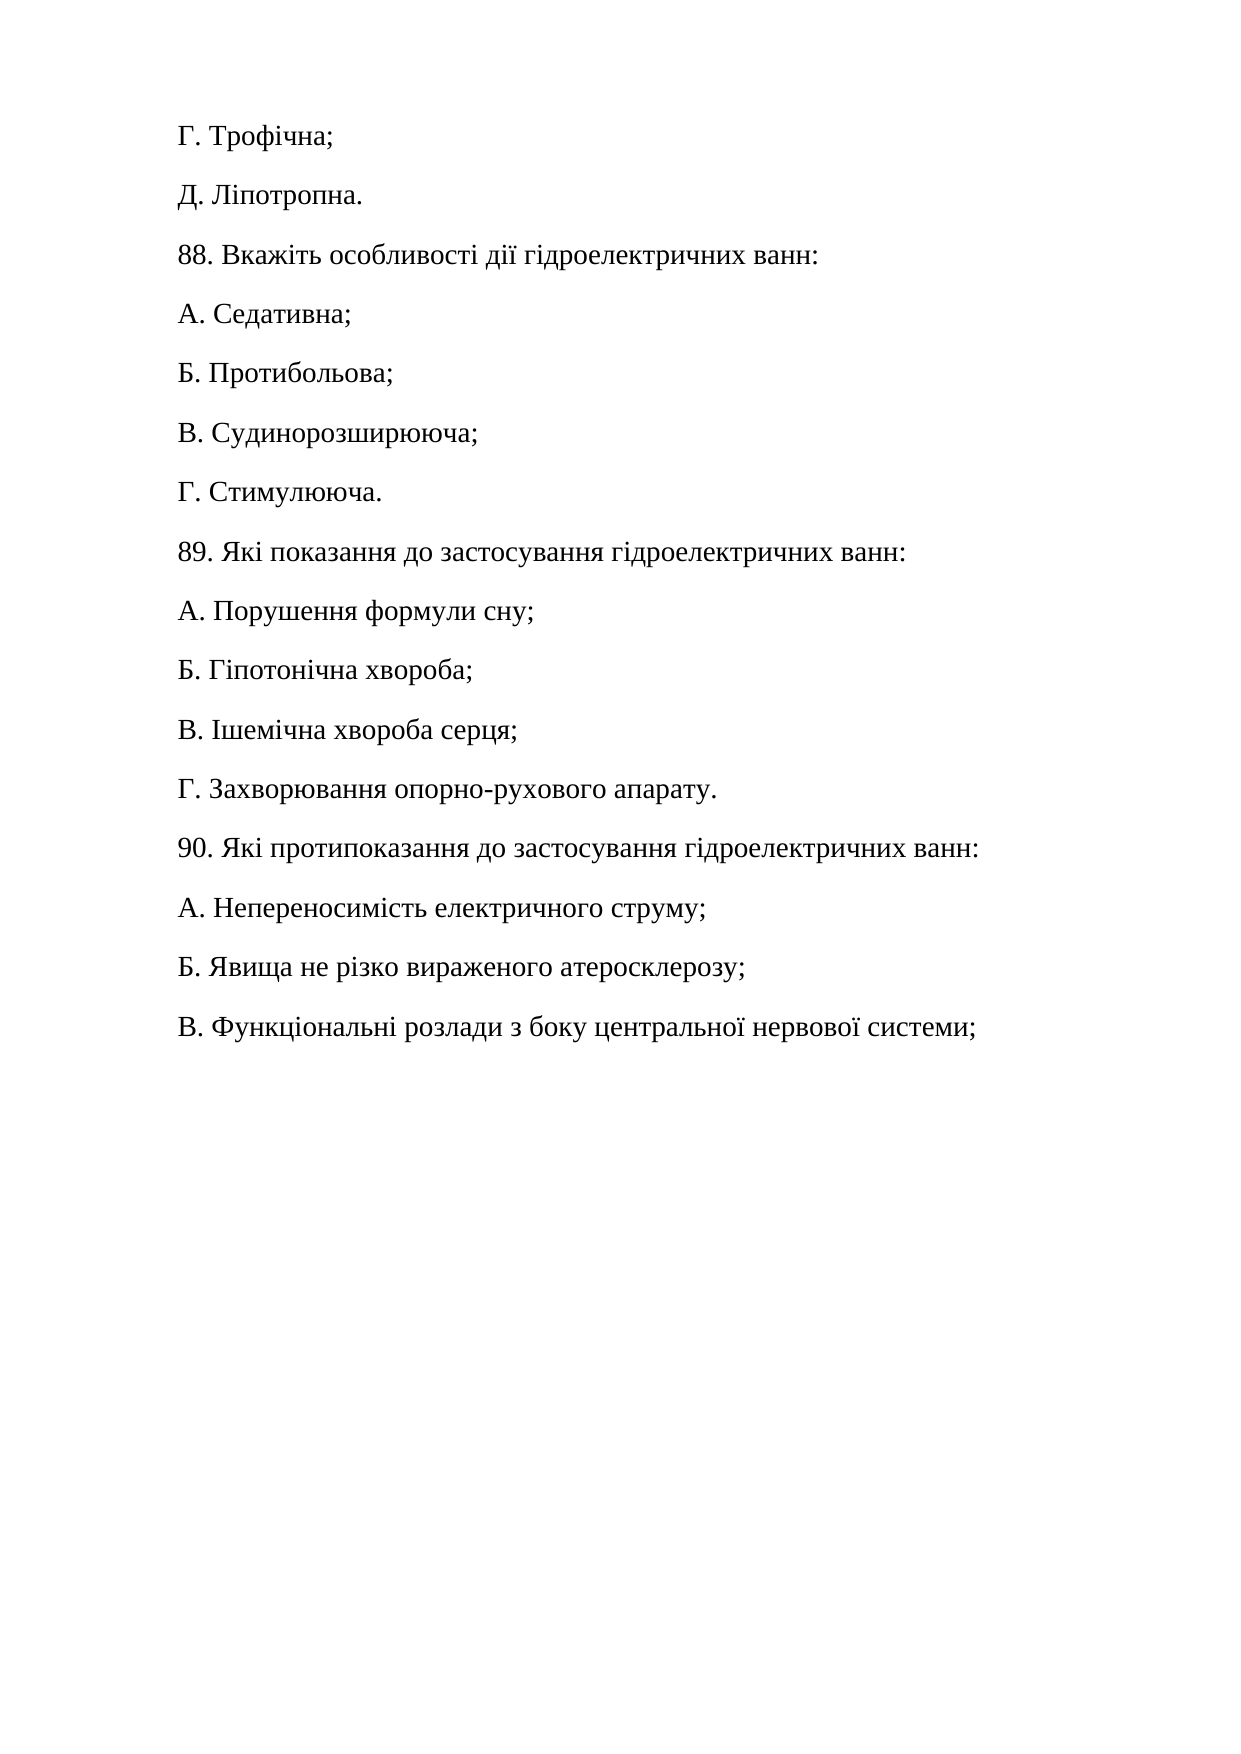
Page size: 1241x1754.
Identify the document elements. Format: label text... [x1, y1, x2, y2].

text Г. Стимулююча. [177, 474, 1152, 508]
text Г. Захворювання опорно-рухового апарату. [177, 771, 1152, 805]
text А. Непереносимість електричного струму; [177, 890, 1152, 923]
text А. Порушення формули сну; [177, 593, 1152, 627]
text Б. Явища не різко вираженого атеросклерозу; [177, 949, 1152, 983]
text 88. Вкажіть особливості дії гідроелектричних ванн: [177, 237, 1152, 270]
text Г. Трофічна; [177, 118, 1152, 152]
text Б. Гіпотонічна хвороба; [177, 652, 1152, 686]
text В. Ішемічна хвороба серця; [177, 712, 1152, 745]
text Б. Протибольова; [177, 356, 1152, 389]
text В. Функціональні розлади з боку центральної нервової системи; [177, 1009, 1152, 1042]
text А. Седативна; [177, 296, 1152, 330]
text В. Судинорозширююча; [177, 415, 1152, 448]
text 89. Які показання до застосування гідроелектричних ванн: [177, 534, 1152, 567]
text Д. Ліпотропна. [177, 177, 1152, 211]
text 90. Які протипоказання до застосування гідроелектричних ванн: [177, 831, 1152, 864]
